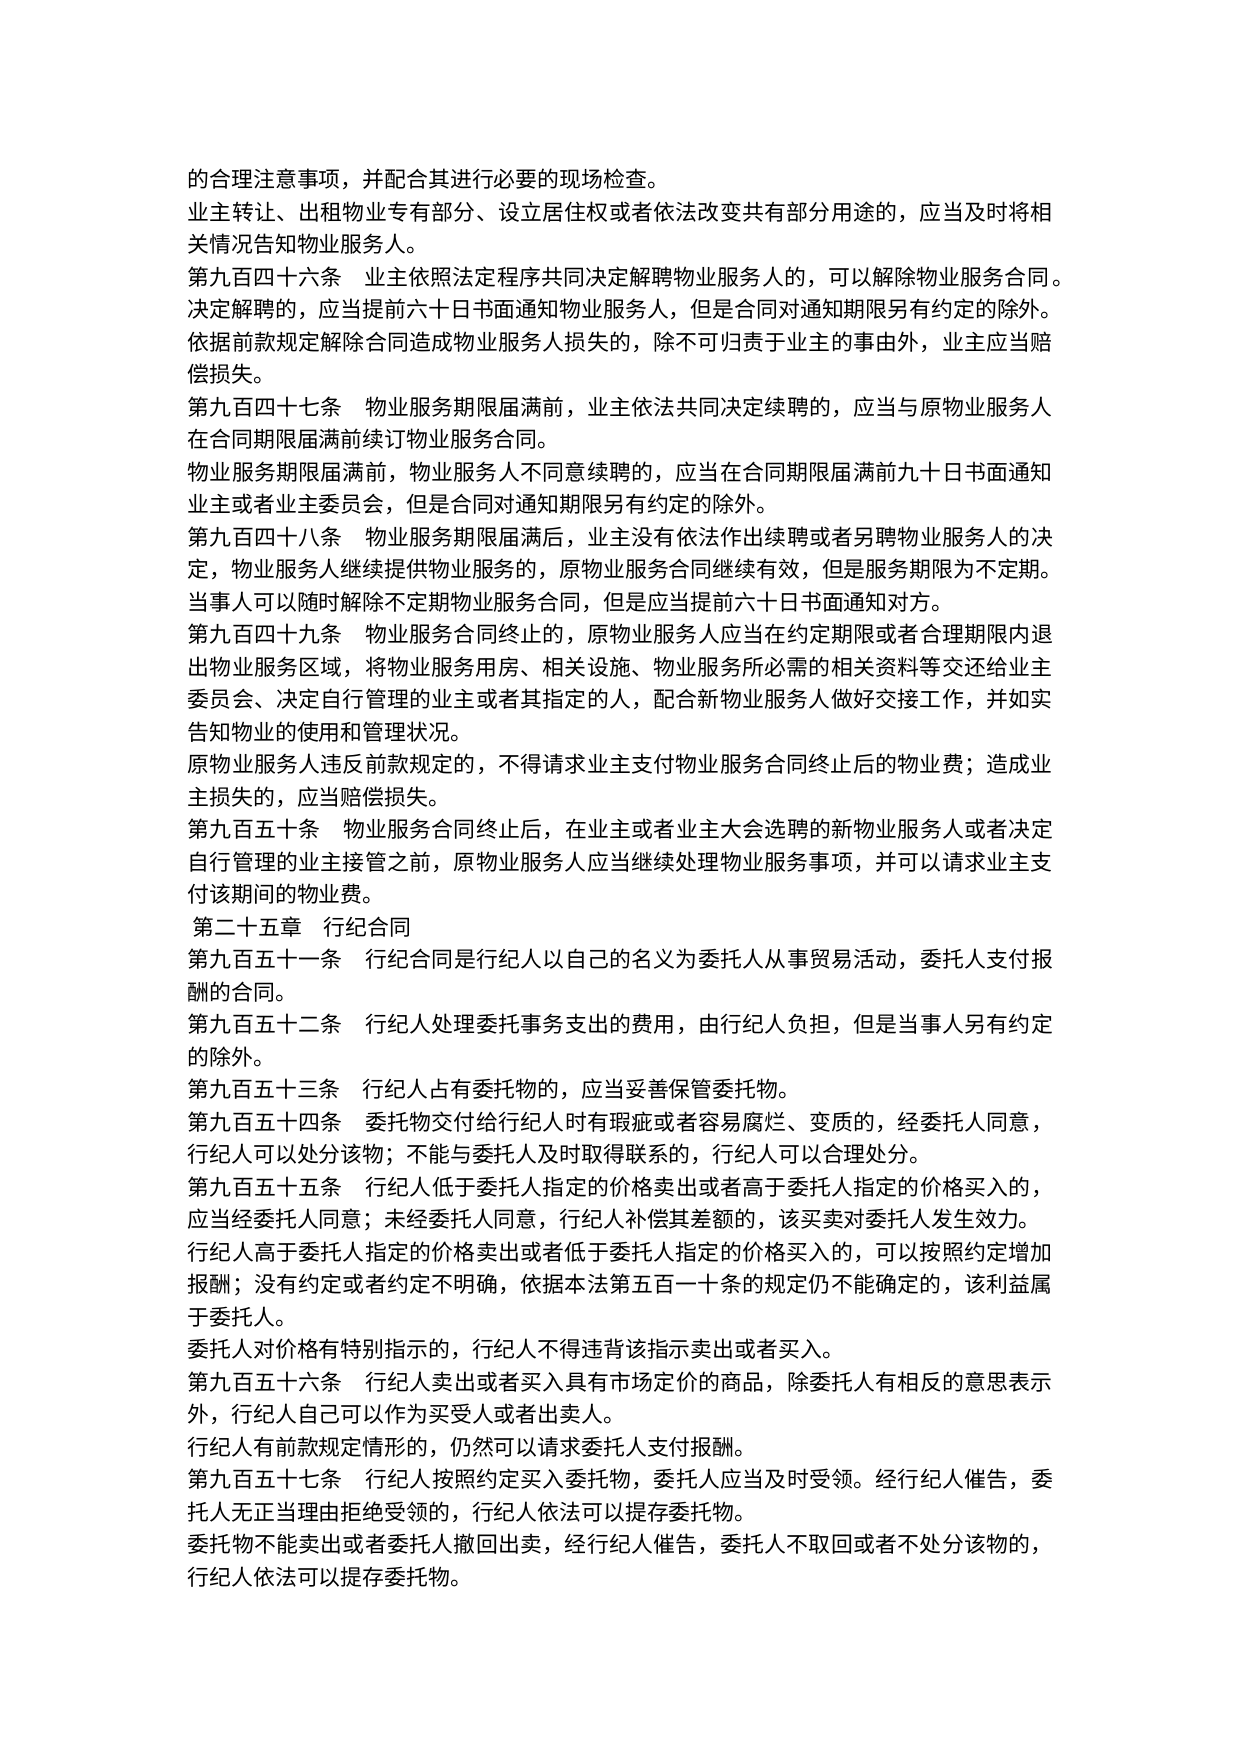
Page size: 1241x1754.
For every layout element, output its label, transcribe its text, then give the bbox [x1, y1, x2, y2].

text 行纪人有前款规定情形的，仍然可以请求委托人支付报酬。 [187, 1429, 1053, 1462]
text 第九百五十二条 行纪人处理委托事务支出的费用，由行纪人负担，但是当事人另有约定的除外。 [187, 1007, 1053, 1072]
text 第九百五十五条 行纪人低于委托人指定的价格卖出或者高于委托人指定的价格买入的，应当经委托人同意；未经委托人同意，行纪人补偿其差额的，该买卖对委托人发生效力。 [187, 1169, 1053, 1234]
text 第九百五十三条 行纪人占有委托物的，应当妥善保管委托物。 [187, 1072, 1053, 1104]
text 原物业服务人违反前款规定的，不得请求业主支付物业服务合同终止后的物业费；造成业主损失的，应当赔偿损失。 [187, 747, 1053, 812]
text 依据前款规定解除合同造成物业服务人损失的，除不可归责于业主的事由外，业主应当赔偿损失。 [187, 324, 1053, 389]
text 第九百五十四条 委托物交付给行纪人时有瑕疵或者容易腐烂、变质的，经委托人同意，行纪人可以处分该物；不能与委托人及时取得联系的，行纪人可以合理处分。 [187, 1104, 1053, 1169]
text 委托物不能卖出或者委托人撤回出卖，经行纪人催告，委托人不取回或者不处分该物的，行纪人依法可以提存委托物。 [187, 1527, 1053, 1592]
text 业主转让、出租物业专有部分、设立居住权或者依法改变共有部分用途的，应当及时将相关情况告知物业服务人。 [187, 194, 1053, 259]
text 委托人对价格有特别指示的，行纪人不得违背该指示卖出或者买入。 [187, 1332, 1053, 1364]
text 第九百四十六条 业主依照法定程序共同决定解聘物业服务人的，可以解除物业服务合同。决定解聘的，应当提前六十日书面通知物业服务人，但是合同对通知期限另有约定的除外。 [187, 259, 1053, 324]
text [187, 162, 1053, 194]
text 第九百四十九条 物业服务合同终止的，原物业服务人应当在约定期限或者合理期限内退出物业服务区域，将物业服务用房、相关设施、物业服务所必需的相关资料等交还给业主委员会、决定自行管理的业主或者其指定的人，配合新物业服务人做好交接工作，并如实告知物业的使用和管理状况。 [187, 617, 1053, 747]
text 第二十五章 行纪合同 [187, 909, 1053, 942]
text 第九百五十七条 行纪人按照约定买入委托物，委托人应当及时受领。经行纪人催告，委托人无正当理由拒绝受领的，行纪人依法可以提存委托物。 [187, 1462, 1053, 1527]
text 第九百四十八条 物业服务期限届满后，业主没有依法作出续聘或者另聘物业服务人的决定，物业服务人继续提供物业服务的，原物业服务合同继续有效，但是服务期限为不定期。 [187, 519, 1053, 584]
text 第九百五十六条 行纪人卖出或者买入具有市场定价的商品，除委托人有相反的意思表示外，行纪人自己可以作为买受人或者出卖人。 [187, 1364, 1053, 1429]
text 行纪人高于委托人指定的价格卖出或者低于委托人指定的价格买入的，可以按照约定增加报酬；没有约定或者约定不明确，依据本法第五百一十条的规定仍不能确定的，该利益属于委托人。 [187, 1234, 1053, 1332]
text 第九百五十条 物业服务合同终止后，在业主或者业主大会选聘的新物业服务人或者决定自行管理的业主接管之前，原物业服务人应当继续处理物业服务事项，并可以请求业主支付该期间的物业费。 [187, 812, 1053, 909]
text 第九百四十七条 物业服务期限届满前，业主依法共同决定续聘的，应当与原物业服务人在合同期限届满前续订物业服务合同。 [187, 389, 1053, 454]
text 物业服务期限届满前，物业服务人不同意续聘的，应当在合同期限届满前九十日书面通知业主或者业主委员会，但是合同对通知期限另有约定的除外。 [187, 454, 1053, 519]
text 当事人可以随时解除不定期物业服务合同，但是应当提前六十日书面通知对方。 [187, 584, 1053, 617]
text 第九百五十一条 行纪合同是行纪人以自己的名义为委托人从事贸易活动，委托人支付报酬的合同。 [187, 942, 1053, 1007]
